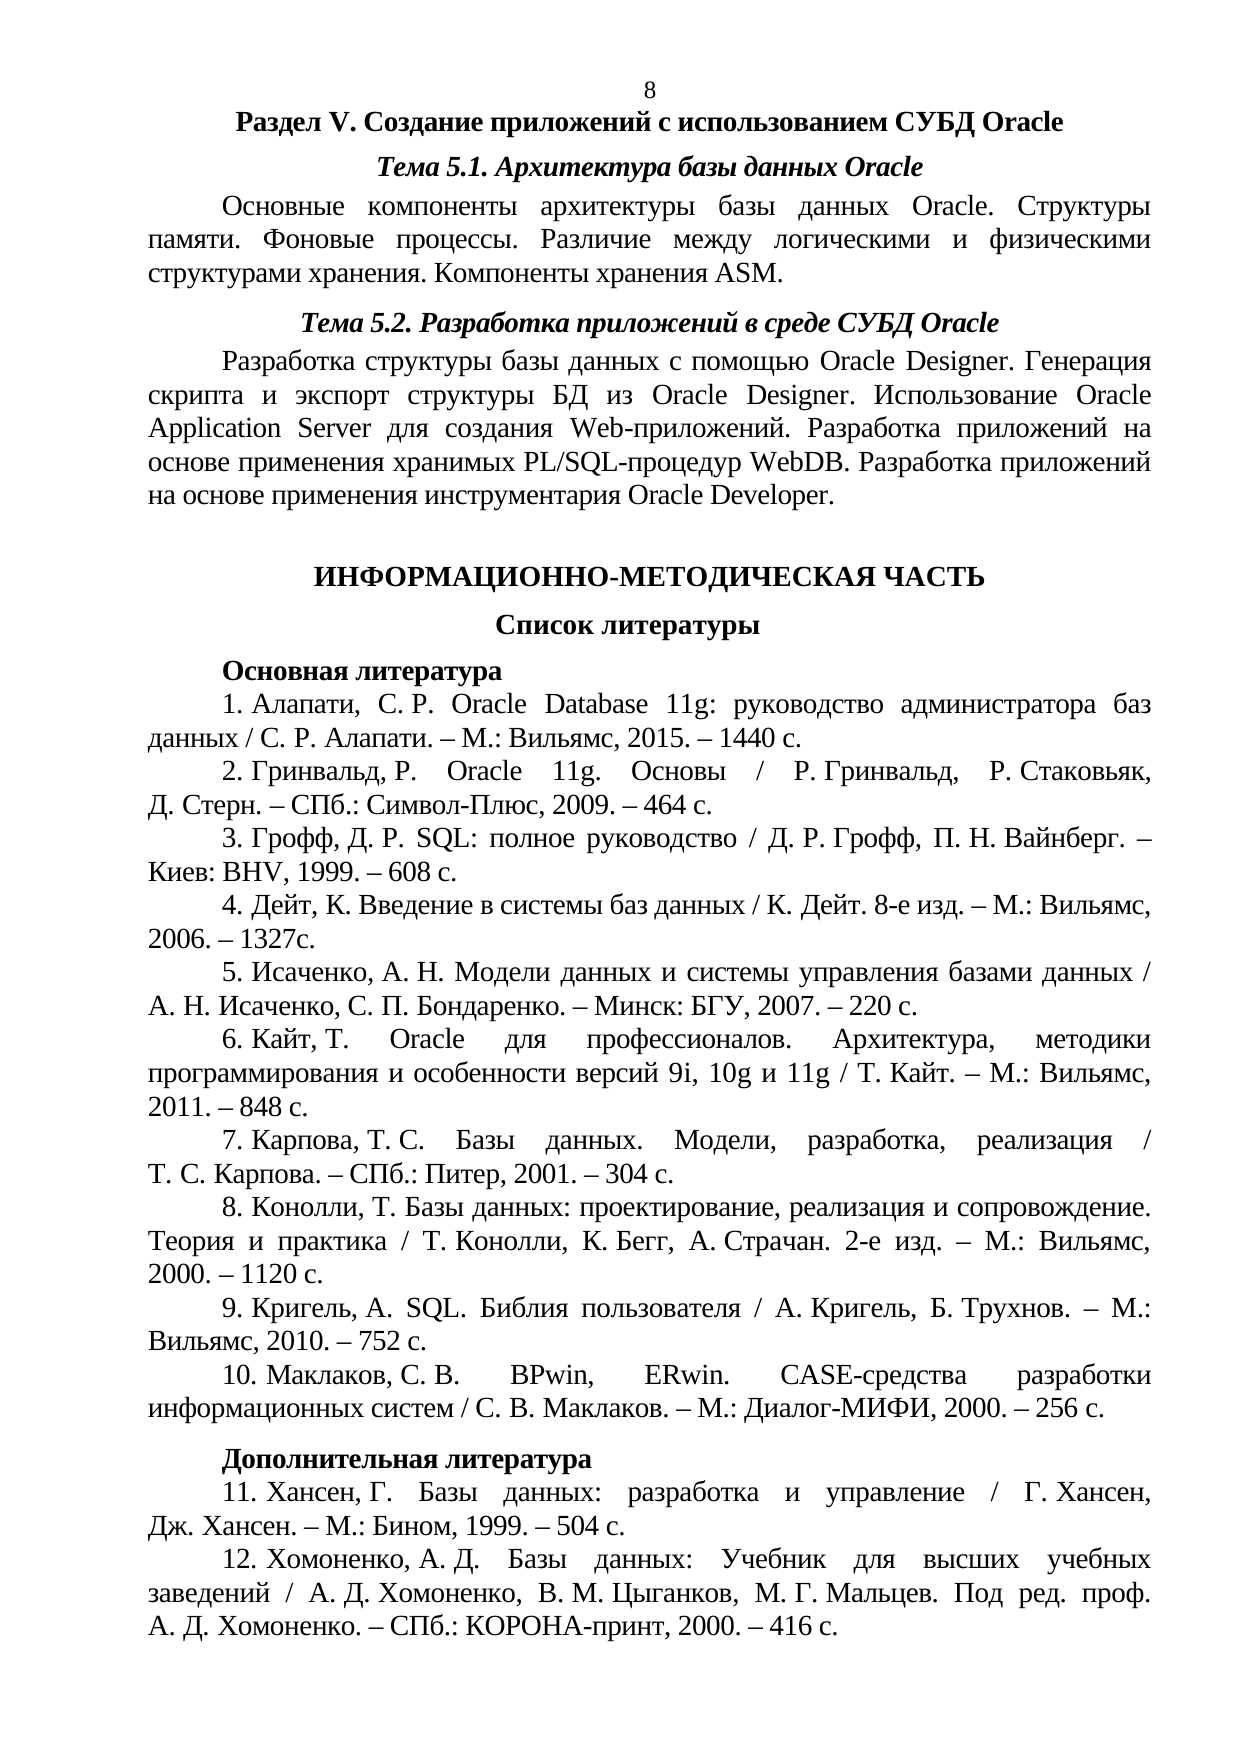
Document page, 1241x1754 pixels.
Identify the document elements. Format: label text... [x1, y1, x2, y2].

text Раздел V. Создание приложений с использованием СУБД Oracle [148, 104, 1152, 137]
text Тема 5.1. Архитектура базы данных Oracle [148, 149, 1152, 183]
subtitle Список литературы [162, 607, 1093, 641]
text Основные компоненты архитектуры базы данных Oracle. Структуры памяти. Фоновые процессы. Различие между логическими и физическими структурами хранения. Компоненты хранения ASM. [148, 188, 1152, 288]
subtitle Основная литература [148, 653, 1152, 686]
list Дейт, К. Введение в системы баз данных / К. Дейт. 8-е изд. – М.: Вильямс, 2006. – 1327с. [148, 887, 1152, 954]
list Грофф, Д. Р. SQL: полное руководство / Д. Р. Грофф, П. Н. Вайнберг. – Киев: BHV, 1999. – 608 с. [148, 820, 1152, 887]
list Исаченко, А. Н. Модели данных и системы управления базами данных / А. Н. Исаченко, С. П. Бондаренко. – Минск: БГУ, 2007. – 220 с. [148, 954, 1152, 1022]
list Хансен, Г. Базы данных: разработка и управление / Г. Хансен, Дж. Хансен. – М.: Бином, 1999. – 504 с. [148, 1474, 1152, 1541]
list Карпова, Т. С. Базы данных. Модели, разработка, реализация / Т. С. Карпова. – СПб.: Питер, 2001. – 304 с. [148, 1122, 1152, 1189]
list Гринвальд, Р. Oracle 11g. Основы / Р. Гринвальд, Р. Стаковьяк, Д. Стерн. – СПб.: Символ-Плюс, 2009. – 464 с. [148, 753, 1152, 820]
list Маклаков, С. В. BPwin, ERwin. CASE-средства разработки информационных систем / С. В. Маклаков. – М.: Диалог-МИФИ, 2000. – 256 c. [148, 1357, 1152, 1424]
text Разработка структуры базы данных с помощью Oracle Designer. Генерация скрипта и экспорт структуры БД из Oracle Designer. Использование Oracle Application Server для создания Web-приложений. Разработка приложений на основе применения хранимых PL/SQL-процедур WebDB. Разработка приложений на основе применения инструментария Oracle Developer. [148, 343, 1152, 511]
list Конолли, Т. Базы данных: проектирование, реализация и сопровождение. Теория и практика / Т. Конолли, К. Бегг, А. Страчан. 2-е изд. – М.: Вильямс, 2000. – 1120 с. [148, 1189, 1152, 1290]
list Кригель, А. SQL. Библия пользователя / А. Кригель, Б. Трухнов. – М.: Вильямс, 2010. – 752 с. [148, 1290, 1152, 1357]
subtitle Дополнительная литература [148, 1441, 1152, 1474]
list Кайт, Т. Oracle для профессионалов. Архитектура, методики программирования и особенности версий 9i, 10g и 11g / Т. Кайт. – М.: Вильямс, 2011. – 848 с. [148, 1022, 1152, 1122]
list Алапати, С. Р. Oracle Database 11g: руководство администратора баз данных / С. Р. Алапати. – М.: Вильямс, 2015. – 1440 с. [148, 686, 1152, 753]
text Тема 5.2. Разработка приложений в среде СУБД Oracle [148, 305, 1152, 338]
list Хомоненко, А. Д. Базы данных: Учебник для высших учебных заведений / А. Д. Хомоненко, В. М. Цыганков, М. Г. Мальцев. Под ред. проф. А. Д. Хомоненко. – СПб.: КОРОНА-принт, 2000. – 416 с. [148, 1541, 1152, 1642]
text ИНФОРМАЦИОННО-МЕТОДИЧЕСКАЯ ЧАСТЬ [148, 559, 1152, 593]
